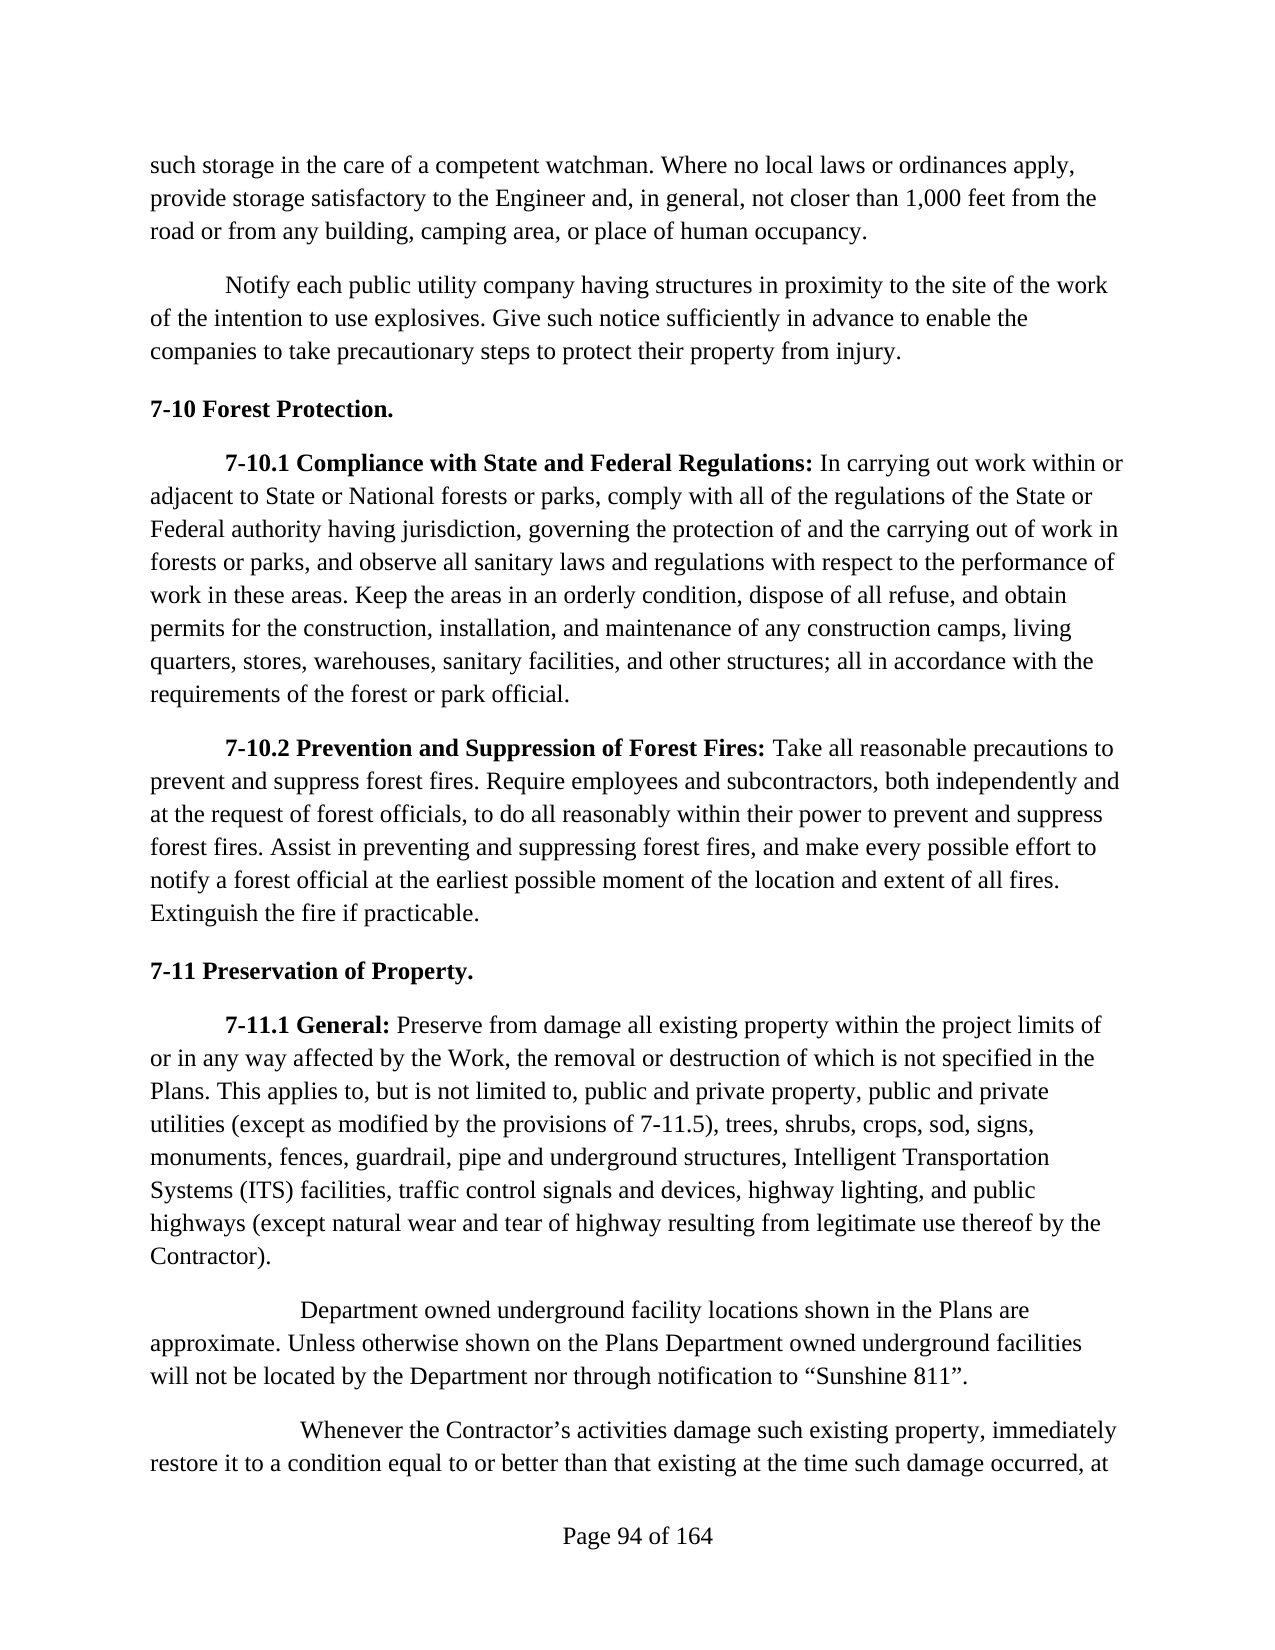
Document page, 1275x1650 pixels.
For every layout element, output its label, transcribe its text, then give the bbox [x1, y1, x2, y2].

text 7-11 Preservation of Property. [150, 956, 1125, 985]
text Department owned underground facility locations shown in the Plans are approximate. Unless otherwise shown on the Plans Department owned underground facilities will not be located by the Department nor through notification to “Sunshine 811”. [150, 1295, 1125, 1389]
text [150, 1415, 1125, 1476]
text 7-10.1 Compliance with State and Federal Regulations: In carrying out work within or adjacent to State or National forests or parks, comply with all of the regulations of the State or Federal authority having jurisdiction, governing the protection of and the carrying out of work in forests or parks, and observe all sanitary laws and regulations with respect to the performance of work in these areas. Keep the areas in an orderly condition, dispose of all refuse, and obtain permits for the construction, installation, and maintenance of any construction camps, living quarters, stores, warehouses, sanitary facilities, and other structures; all in accordance with the requirements of the forest or park official. [150, 448, 1125, 708]
text Notify each public utility company having structures in proximity to the site of the work of the intention to use explosives. Give such notice sufficiently in advance to enable the companies to take precautionary steps to protect their property from injury. [150, 270, 1125, 365]
text 7-11.1 General: Preserve from damage all existing property within the project limits of or in any way affected by the Work, the removal or destruction of which is not specified in the Plans. This applies to, but is not limited to, public and private property, public and private utilities (except as modified by the provisions of 7-11.5), trees, shrubs, crops, sod, signs, monuments, fences, guardrail, pipe and underground structures, Intelligent Transportation Systems (ITS) facilities, traffic control signals and devices, highway lighting, and public highways (except natural wear and tear of highway resulting from legitimate use thereof by the Contractor). [150, 1010, 1125, 1270]
text 7-10.2 Prevention and Suppression of Fires: Take all reasonable precautions to prevent and suppress forest fires. Require employees and subcontractors, both independently and at the request of forest officials, to do all reasonably within their power to prevent and suppress forest fires. Assist in preventing and suppressing forest fires, and make every possible effort to notify a forest official at the earliest possible moment of the location and extent of all fires. Extinguish the fire if practicable. [150, 733, 1125, 927]
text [150, 150, 1125, 245]
text 7-10 Forest Protection. [150, 394, 1125, 423]
